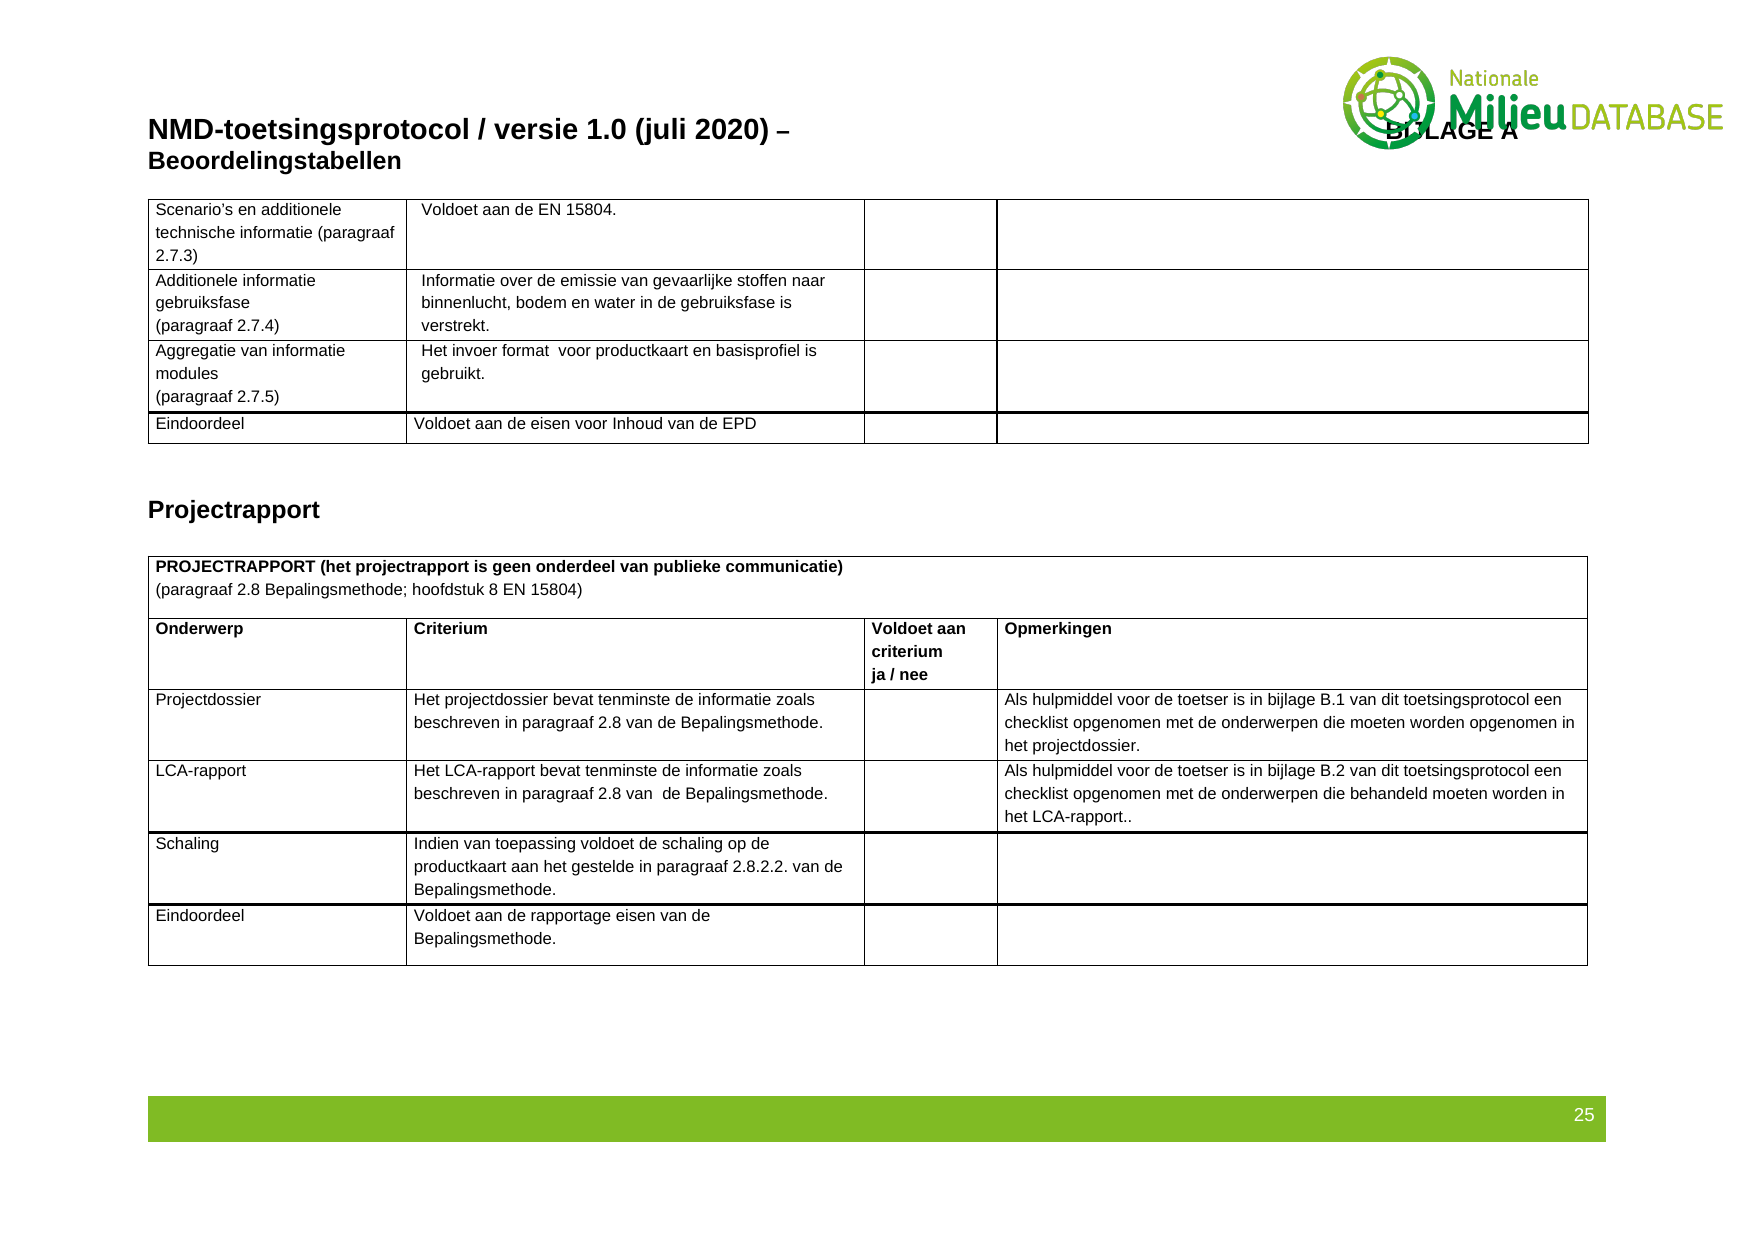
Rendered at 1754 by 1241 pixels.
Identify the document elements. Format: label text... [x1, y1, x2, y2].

table_cell Informatie over de emissie van gevaarlijke stoffen naar binnenlucht, bodem en water in de gebruiksfase is verstrekt. [407, 270, 864, 340]
table_cell Voldoet aan de eisen voor Inhoud van de EPD [407, 414, 864, 442]
table_cell [865, 906, 997, 965]
table_cell [865, 834, 997, 903]
table_cell Eindoordeel [149, 906, 406, 965]
picture [1338, 53, 1728, 153]
table_cell [865, 270, 996, 340]
table_cell Onderwerp [149, 619, 406, 689]
table_cell Criterium [407, 619, 864, 689]
table_cell Voldoet aan de rapportage eisen van de Bepalingsmethode. [407, 906, 864, 965]
table_cell Scenario’s en additionele technische informatie (paragraaf 2.7.3) [149, 200, 406, 269]
table_cell [865, 761, 997, 831]
table_cell Additionele informatie gebruiksfase (paragraaf 2.7.4) [149, 270, 406, 340]
table_cell [998, 270, 1588, 340]
table_cell Voldoet aan de EN 15804. [407, 200, 864, 269]
table_header PROJECTRAPPORT (het projectrapport is geen onderdeel van publieke communicatie) (paragraaf 2.8 Bepalingsmethode; hoofdstuk 8 EN 15804) [149, 557, 1587, 618]
table_cell [998, 906, 1587, 965]
table_cell [998, 834, 1587, 903]
table_cell Schaling [149, 834, 406, 903]
table_cell [865, 200, 996, 269]
table_cell [998, 341, 1588, 411]
table_cell [998, 200, 1588, 269]
table_cell [865, 414, 996, 442]
table_cell Als hulpmiddel voor de toetser is in bijlage B.1 van dit toetsingsprotocol een checklist opgenomen met de onderwerpen die moeten worden opgenomen in het projectdossier. [998, 690, 1587, 760]
text Projectrapport [148, 495, 1606, 524]
table_cell [865, 690, 997, 760]
table_cell [998, 414, 1588, 442]
table_cell Eindoordeel [149, 414, 406, 442]
table_cell LCA-rapport [149, 761, 406, 831]
table_cell Projectdossier [149, 690, 406, 760]
table_cell [865, 341, 996, 411]
table_cell Voldoet aan criterium ja / nee [865, 619, 997, 689]
table_cell Opmerkingen [998, 619, 1587, 689]
table_cell Indien van toepassing voldoet de schaling op de productkaart aan het gestelde in paragraaf 2.8.2.2. van de Bepalingsmethode. [407, 834, 864, 903]
table_cell Aggregatie van informatie modules (paragraaf 2.7.5) [149, 341, 406, 411]
table_cell Het LCA-rapport bevat tenminste de informatie zoals beschreven in paragraaf 2.8 van de Bepalingsmethode. [407, 761, 864, 831]
table_cell Als hulpmiddel voor de toetser is in bijlage B.2 van dit toetsingsprotocol een checklist opgenomen met de onderwerpen die behandeld moeten worden in het LCA-rapport.. [998, 761, 1587, 831]
table_cell Het projectdossier bevat tenminste de informatie zoals beschreven in paragraaf 2.8 van de Bepalingsmethode. [407, 690, 864, 760]
table_cell Het invoer format voor productkaart en basisprofiel is gebruikt. [407, 341, 864, 411]
